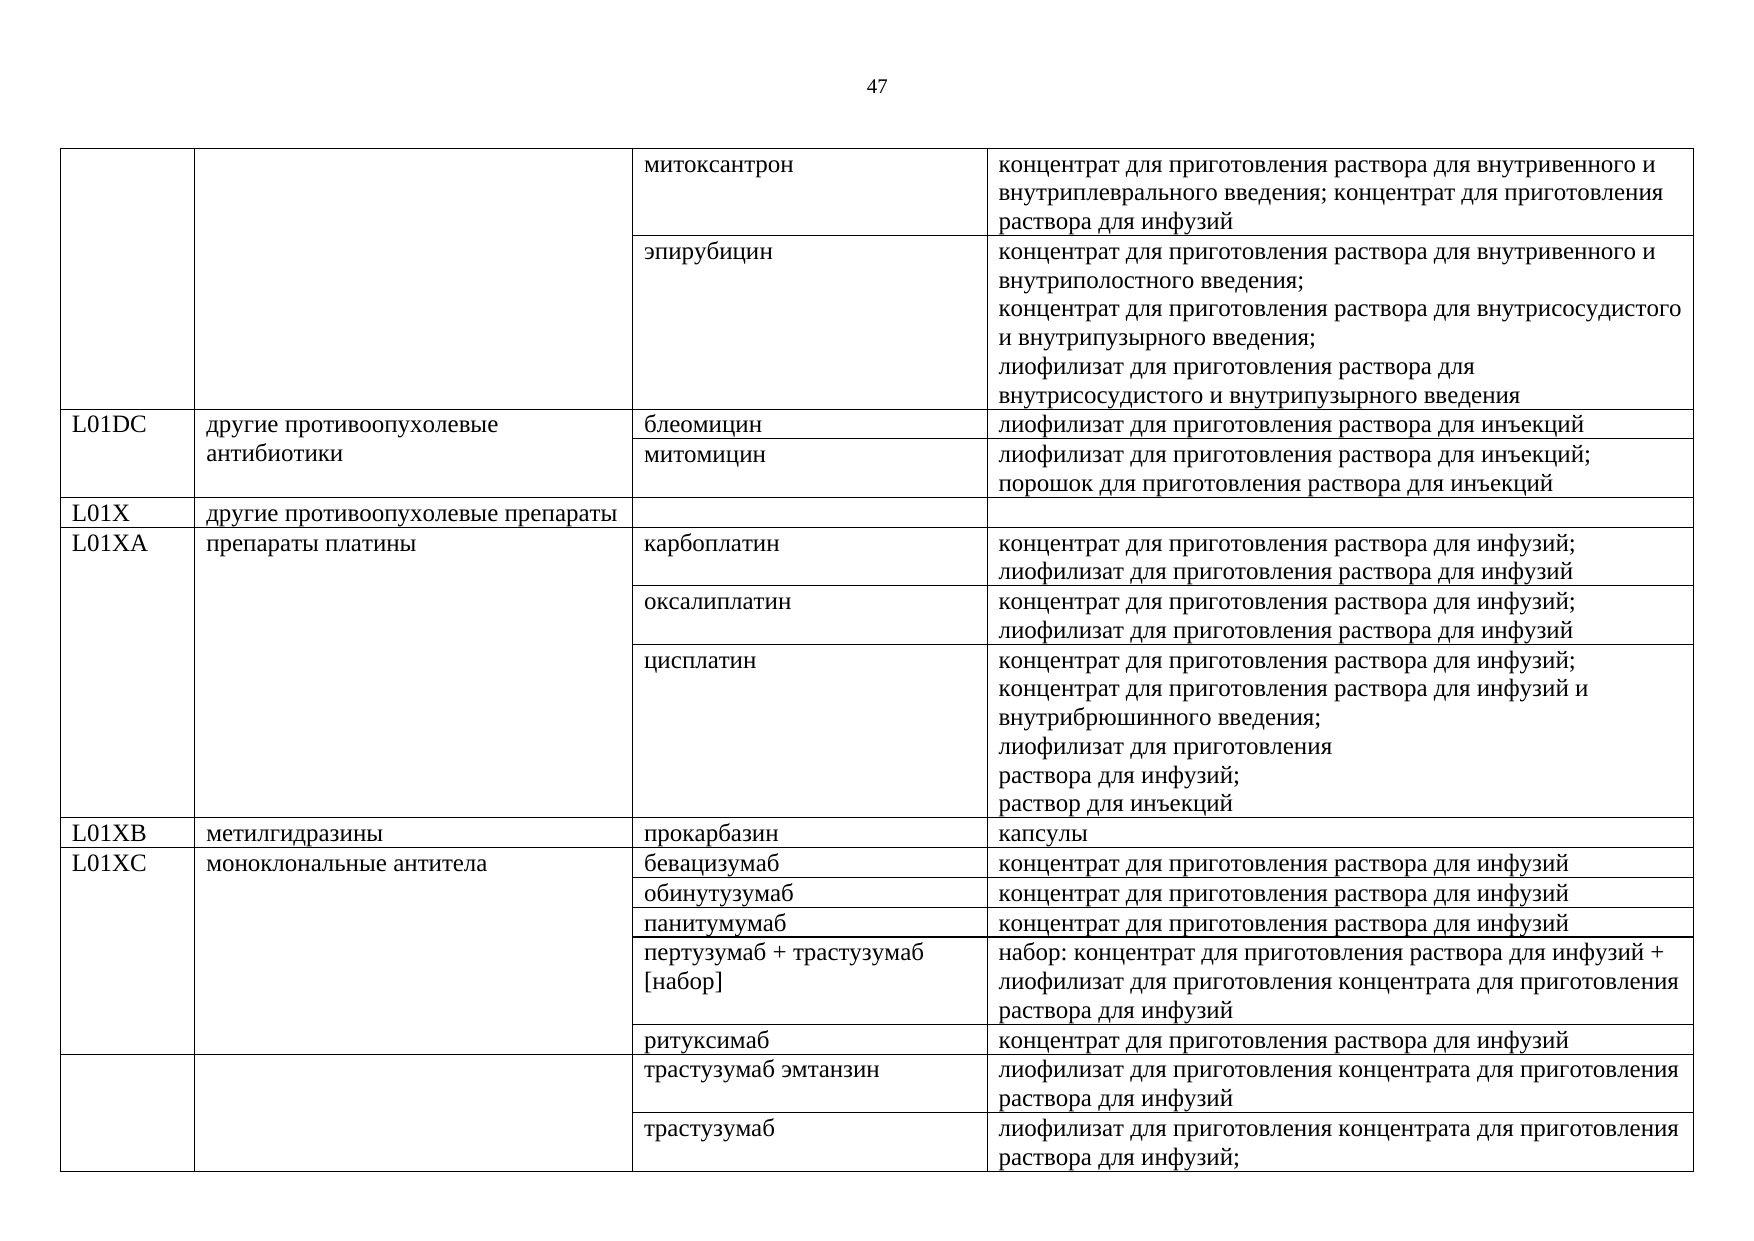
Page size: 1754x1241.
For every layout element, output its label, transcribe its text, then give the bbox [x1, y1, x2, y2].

table_cell панитумумаб [633, 908, 987, 936]
table_cell цисплатин [633, 645, 987, 817]
table_cell [195, 149, 632, 408]
table_cell L01XC [61, 848, 194, 1053]
table_cell оксалиплатин [633, 586, 987, 644]
table_cell концентрат для приготовления раствора для инфузий; лиофилизат для приготовления раствора для инфузий [988, 528, 1693, 585]
table_cell концентрат для приготовления раствора для внутривенного и внутриплеврального введения; концентрат для приготовления раствора для инфузий [988, 149, 1693, 235]
table_cell трастузумаб эмтанзин [633, 1055, 987, 1112]
table_cell концентрат для приготовления раствора для внутривенного и внутриполостного введения; концентрат для приготовления раствора для внутрисосудистого и внутрипузырного введения; лиофилизат для приготовления раствора для внутрисосудистого и внутрипузырного введения [988, 236, 1693, 408]
table_cell L01XB [61, 818, 194, 847]
table_cell метилгидразины [195, 818, 632, 847]
table_cell лиофилизат для приготовления раствора для инъекций; порошок для приготовления раствора для инъекций [988, 439, 1693, 497]
table_cell L01DC [61, 410, 194, 497]
table_cell другие противоопухолевые препараты [195, 498, 632, 527]
table_cell концентрат для приготовления раствора для инфузий; концентрат для приготовления раствора для инфузий и внутрибрюшинного введения; лиофилизат для приготовления раствора для инфузий; раствор для инъекций [988, 645, 1693, 817]
table_cell [988, 498, 1693, 527]
table_cell набор: концентрат для приготовления раствора для инфузий + лиофилизат для приготовления концентрата для приготовления раствора для инфузий [988, 938, 1693, 1024]
table_cell карбоплатин [633, 528, 987, 585]
table_cell капсулы [988, 818, 1693, 847]
table_cell лиофилизат для приготовления концентрата для приготовления раствора для инфузий [988, 1055, 1693, 1112]
table_cell L01XA [61, 528, 194, 817]
table_cell [195, 1055, 632, 1171]
table_cell концентрат для приготовления раствора для инфузий [988, 908, 1693, 936]
table_cell моноклональные антитела [195, 848, 632, 1053]
table_cell другие противоопухолевые антибиотики [195, 410, 632, 497]
table_cell обинутузумаб [633, 878, 987, 907]
table_cell концентрат для приготовления раствора для инфузий [988, 1025, 1693, 1053]
table_cell ритуксимаб [633, 1025, 987, 1053]
table_cell концентрат для приготовления раствора для инфузий [988, 878, 1693, 907]
table_cell концентрат для приготовления раствора для инфузий [988, 848, 1693, 877]
table_cell пертузумаб + трастузумаб [набор] [633, 938, 987, 1024]
table_cell [61, 1055, 194, 1171]
table_cell эпирубицин [633, 236, 987, 408]
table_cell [988, 1113, 1693, 1171]
table_cell блеомицин [633, 410, 987, 438]
table_cell лиофилизат для приготовления раствора для инъекций [988, 410, 1693, 438]
table_cell L01X [61, 498, 194, 527]
table_cell бевацизумаб [633, 848, 987, 877]
table_cell концентрат для приготовления раствора для инфузий; лиофилизат для приготовления раствора для инфузий [988, 586, 1693, 644]
table_cell прокарбазин [633, 818, 987, 847]
table_cell препараты платины [195, 528, 632, 817]
table_cell [61, 149, 194, 408]
table_cell митомицин [633, 439, 987, 497]
table_cell трастузумаб [633, 1113, 987, 1171]
table_cell митоксантрон [633, 149, 987, 235]
table_cell [633, 498, 987, 527]
